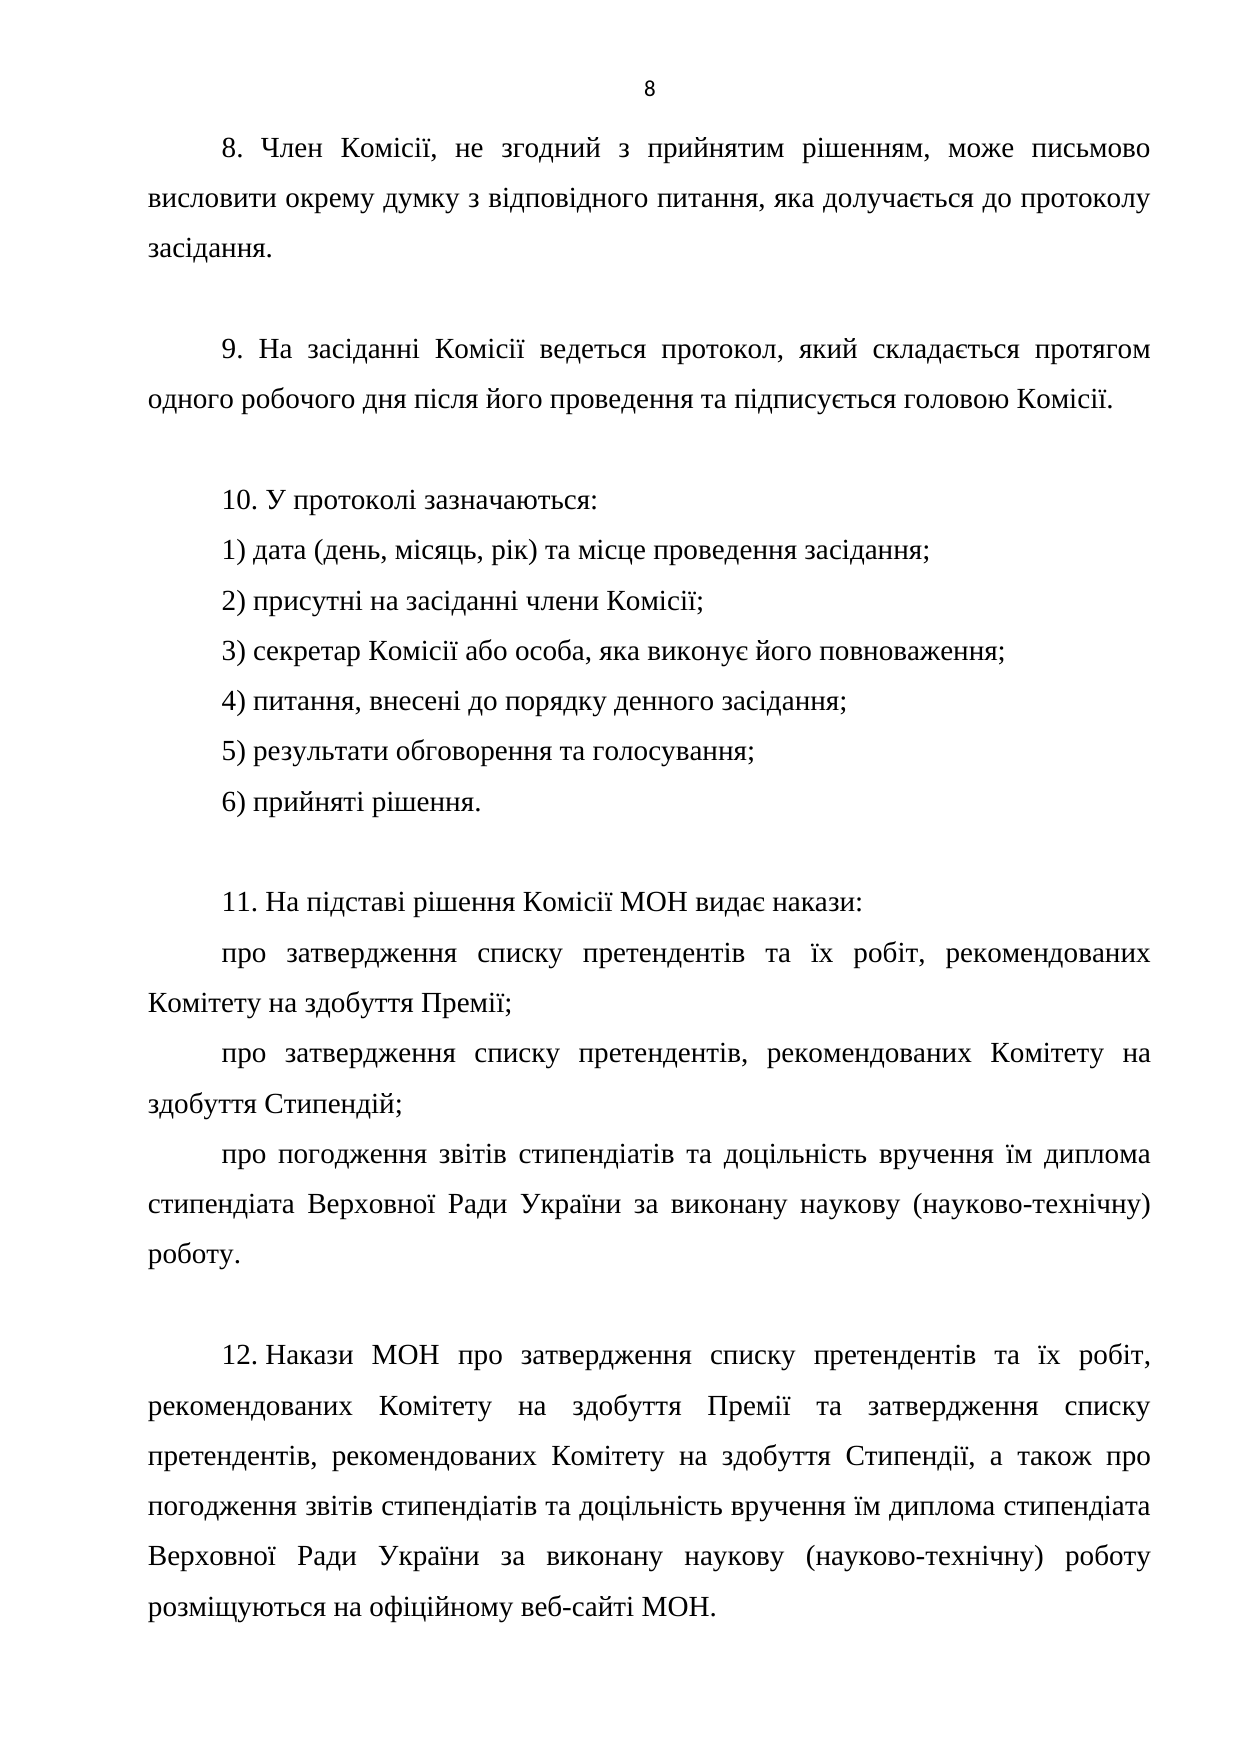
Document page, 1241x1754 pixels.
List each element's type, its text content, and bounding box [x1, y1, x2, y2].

text 8. Член Комісії, не згодний з прийнятим рішенням, може письмово висловити окрему думку з відповідного питання, яка долучається до протоколу засідання. [148, 130, 1152, 264]
text 12. Накази МОН про затвердження списку претендентів та їх робіт, рекомендованих Комітету на здобуття Премії та затвердження списку претендентів, рекомендованих Комітету на здобуття Стипендії, а також про погодження звітів стипендіатів та доцільність вручення їм диплома стипендіата Верховної Ради України за виконану наукову (науково-технічну) роботу розміщуються на офіційному веб-сайті МОН. [148, 1337, 1152, 1622]
text 4) питання, внесені до порядку денного засідання; [148, 683, 1152, 717]
text 3) секретар Комісії або особа, яка виконує його повноваження; [148, 633, 1152, 666]
text 9. На засіданні Комісії ведеться протокол, який складається протягом одного робочого дня після його проведення та підписується головою Комісії. [148, 331, 1152, 415]
text про погодження звітів стипендіатів та доцільність вручення їм диплома стипендіата Верховної Ради України за виконану наукову (науково-технічну) роботу. [148, 1136, 1152, 1270]
text 6) прийняті рішення. [148, 784, 1152, 817]
text 1) дата (день, місяць, рік) та місце проведення засідання; [148, 532, 1152, 566]
text 5) результати обговорення та голосування; [148, 733, 1152, 767]
text про затвердження списку претендентів та їх робіт, рекомендованих Комітету на здобуття Премії; [148, 935, 1152, 1019]
text 2) присутні на засіданні члени Комісії; [148, 583, 1152, 616]
text про затвердження списку претендентів, рекомендованих Комітету на здобуття Стипендій; [148, 1035, 1152, 1119]
text 11. На підставі рішення Комісії МОН видає накази: [148, 884, 1152, 918]
text 10. У протоколі зазначаються: [148, 482, 1152, 516]
